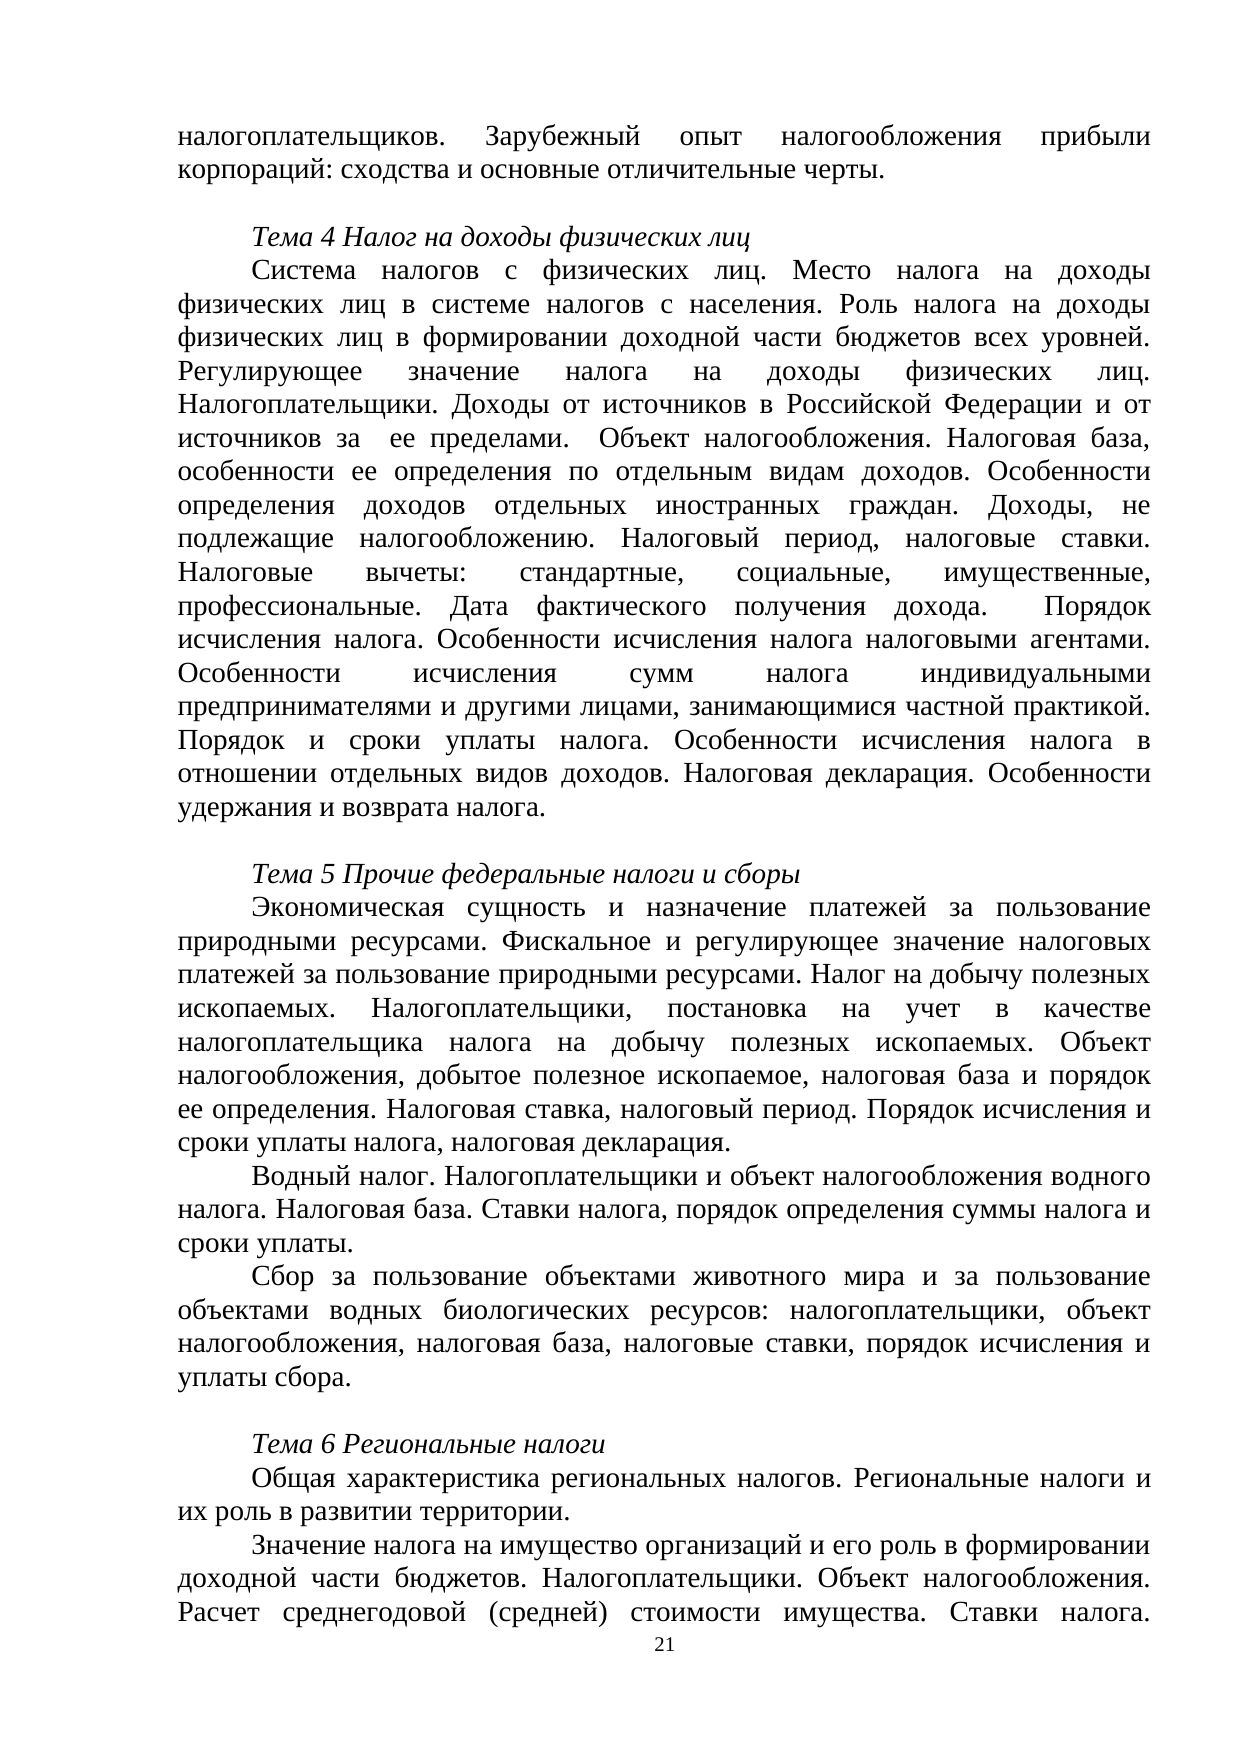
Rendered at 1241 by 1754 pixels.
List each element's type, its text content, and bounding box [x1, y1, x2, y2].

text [177, 118, 1152, 185]
text Тема 4 Налог на доходы физических лиц [177, 219, 1152, 252]
text Тема 5 Прочие федеральные налоги и сборы [177, 856, 1152, 889]
text Тема 6 Региональные налоги [177, 1426, 1152, 1460]
text Общая характеристика региональных налогов. Региональные налоги и их роль в развитии территории. [177, 1460, 1152, 1527]
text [177, 1527, 1152, 1627]
text Водный налог. Налогоплательщики и объект налогообложения водного налога. Налоговая база. Ставки налога, порядок определения суммы налога и сроки уплаты. [177, 1158, 1152, 1258]
text Экономическая сущность и назначение платежей за пользование природными ресурсами. Фискальное и регулирующее значение налоговых платежей за пользование природными ресурсами. Налог на добычу полезных ископаемых. Налогоплательщики, постановка на учет в качестве налогоплательщика налога на добычу полезных ископаемых. Объект налогообложения, добытое полезное ископаемое, налоговая база и порядок ее определения. Налоговая ставка, налоговый период. Порядок исчисления и сроки уплаты налога, налоговая декларация. [177, 889, 1152, 1158]
text Сбор за пользование объектами животного мира и за пользование объектами водных биологических ресурсов: налогоплательщики, объект налогообложения, налоговая база, налоговые ставки, порядок исчисления и уплаты сбора. [177, 1258, 1152, 1393]
text Система налогов с физических лиц. Место налога на доходы физических лиц в системе налогов с населения. Роль налога на доходы физических лиц в формировании доходной части бюджетов всех уровней. Регулирующее значение налога на доходы физических лиц. Налогоплательщики. Доходы от источников в Российской Федерации и от источников за ее пределами. Объект налогообложения. Налоговая база, особенности ее определения по отдельным видам доходов. Особенности определения доходов отдельных иностранных граждан. Доходы, не подлежащие налогообложению. Налоговый период, налоговые ставки. Налоговые вычеты: стандартные, социальные, имущественные, профессиональные. Дата фактического получения дохода. Порядок исчисления налога. Особенности исчисления налога налоговыми агентами. Особенности исчисления сумм налога индивидуальными предпринимателями и другими лицами, занимающимися частной практикой. Порядок и сроки уплаты налога. Особенности исчисления налога в отношении отдельных видов доходов. Налоговая декларация. Особенности удержания и возврата налога. [177, 252, 1152, 822]
